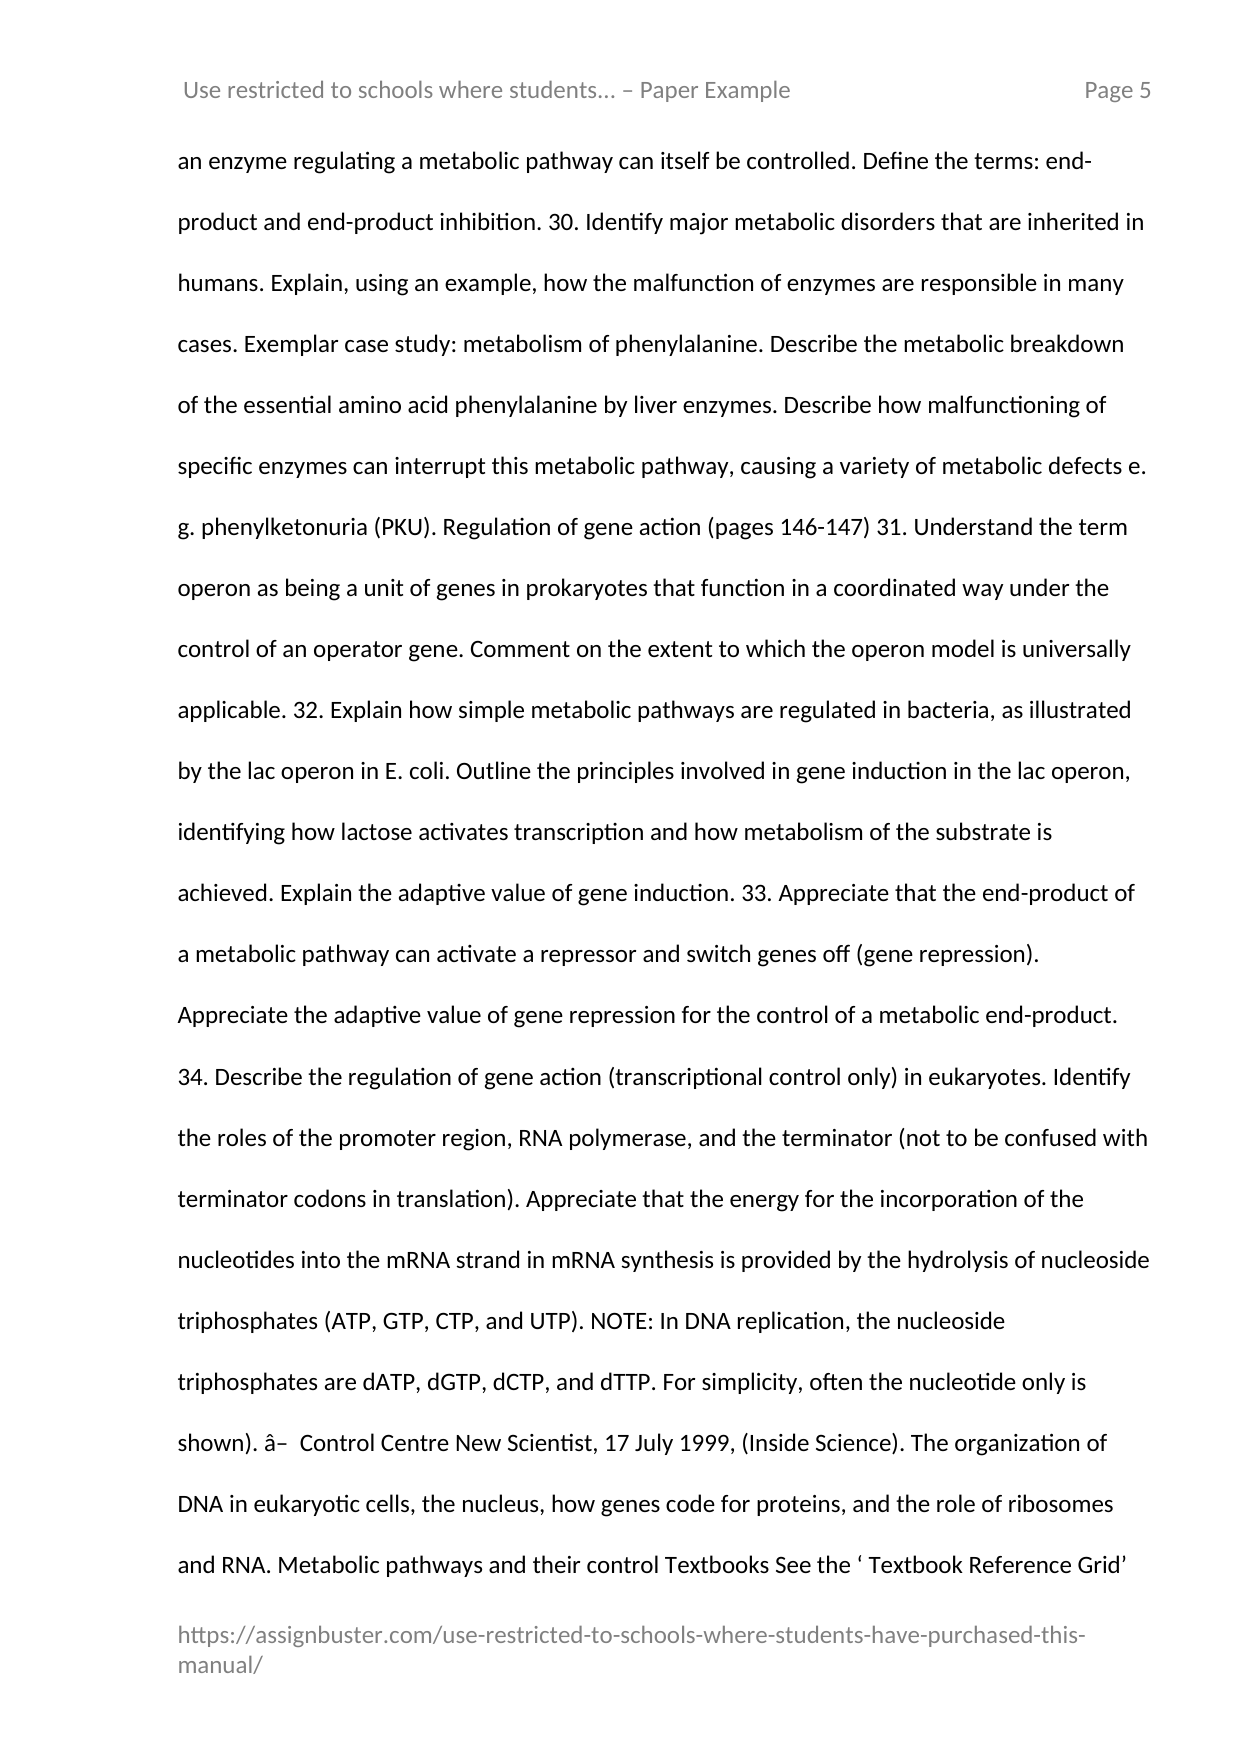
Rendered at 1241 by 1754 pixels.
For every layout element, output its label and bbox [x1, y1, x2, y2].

text [177, 145, 1152, 1579]
